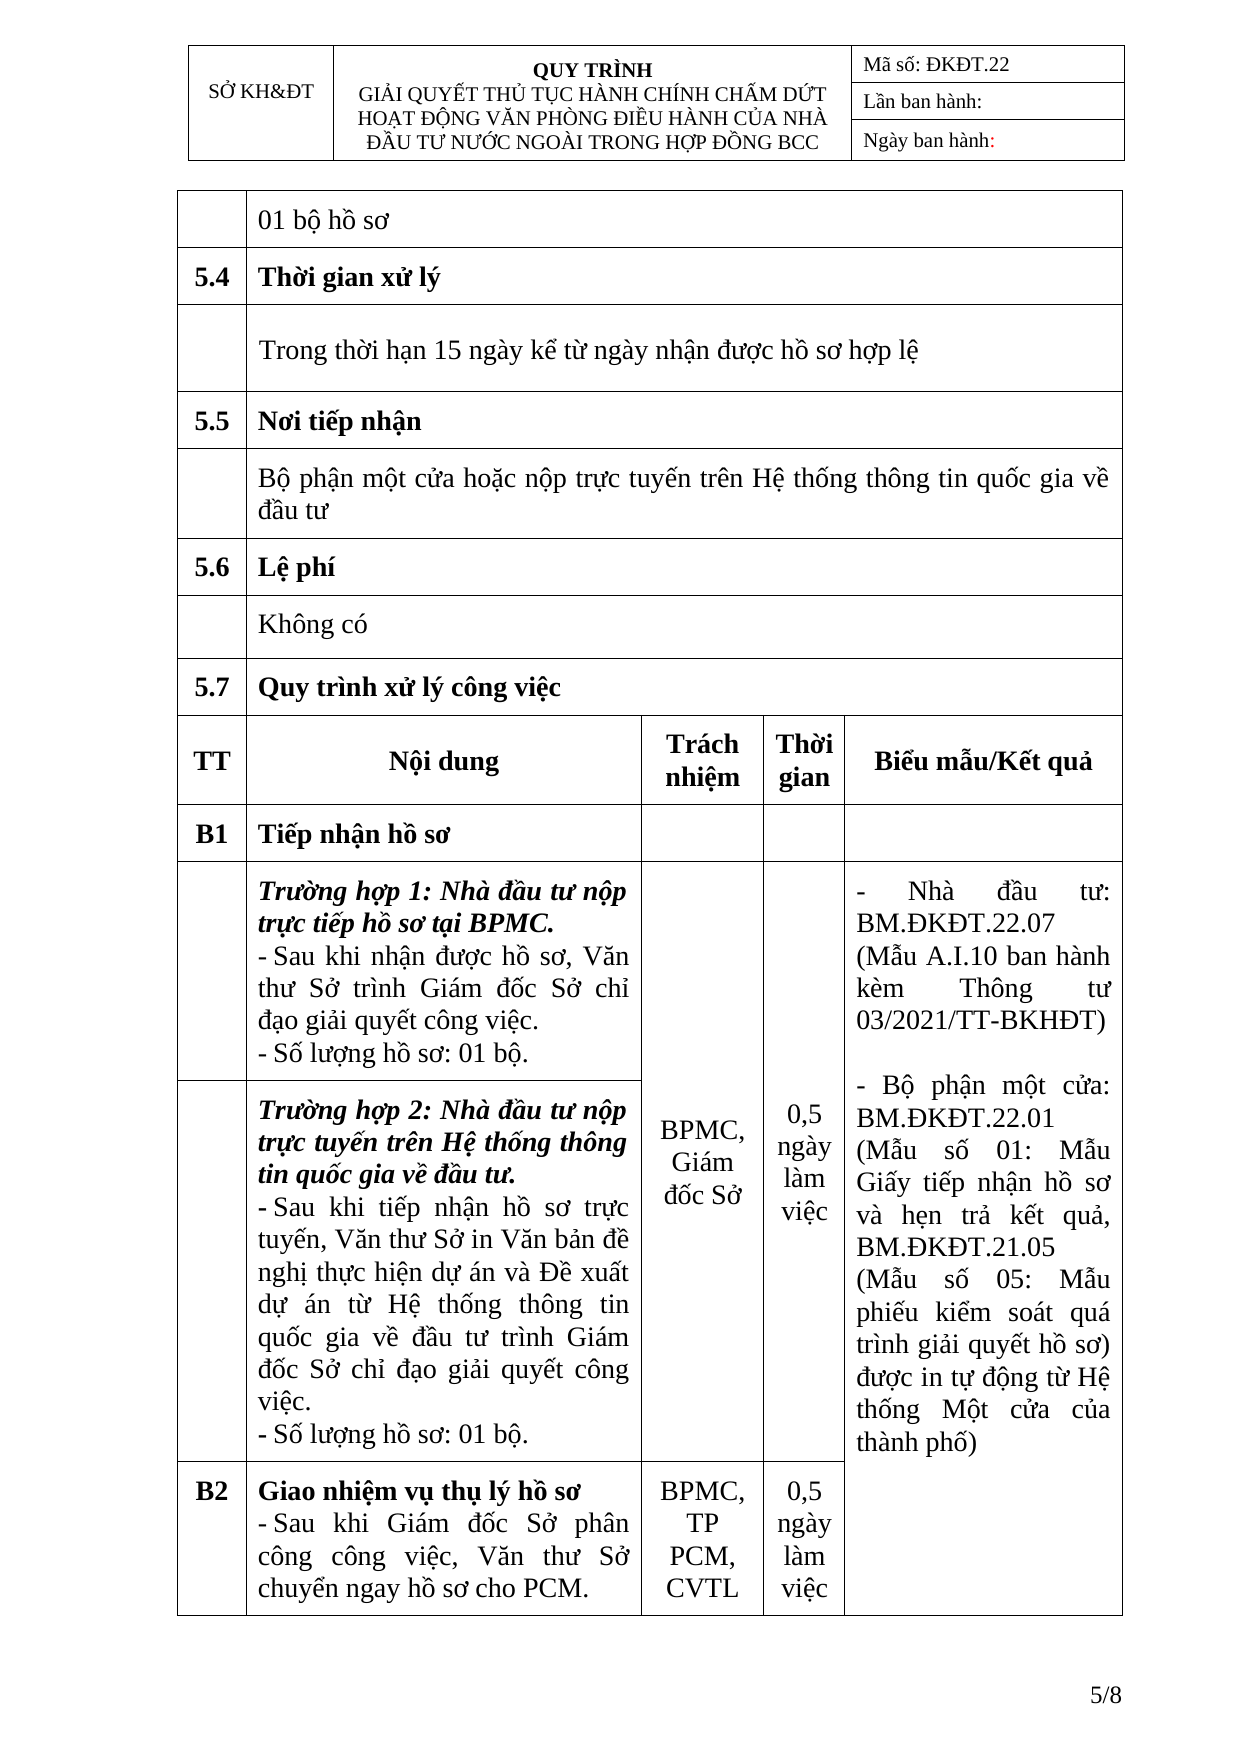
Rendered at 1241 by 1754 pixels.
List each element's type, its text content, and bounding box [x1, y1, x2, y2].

table_cell Trường hợp 1: Nhà đầu tư nộp trực tiếp hồ sơ tại BPMC. Sau khi nhận được hồ sơ, Văn thư Sở trình Giám đốc Sở chỉ đạo giải quyết công việc. Số lượng hồ sơ: 01 bộ. [247, 862, 641, 1080]
table_cell 0,5 ngày làm việc [764, 862, 844, 1461]
table_cell [178, 862, 246, 1080]
table_cell Lệ phí [247, 539, 1122, 594]
table_cell Nội dung [247, 716, 641, 804]
table_cell [178, 1081, 246, 1461]
table_cell Biểu mẫu/Kết quả [845, 716, 1122, 804]
table_cell Thời gian xử lý [247, 248, 1122, 304]
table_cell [247, 1462, 641, 1615]
table_cell 5.7 [178, 659, 246, 715]
table_cell Quy trình xử lý công việc [247, 659, 1122, 715]
table_cell Thời gian [764, 716, 844, 804]
table_cell 5.5 [178, 392, 246, 448]
table_cell Trong thời hạn 15 ngày kể từ ngày nhận được hồ sơ hợp lệ [247, 305, 1122, 391]
table_cell BPMC, Giám đốc Sở [642, 862, 763, 1461]
table_cell [178, 449, 246, 537]
table_cell B2 [178, 1462, 246, 1615]
table_cell [764, 805, 844, 861]
table_cell Trách nhiệm [642, 716, 763, 804]
table_cell [178, 305, 246, 391]
table_cell Nơi tiếp nhận [247, 392, 1122, 448]
table_cell Không có [247, 596, 1122, 658]
table_cell [845, 805, 1122, 861]
table_cell 5.6 [178, 539, 246, 594]
table_cell 0,5 ngày làm việc [764, 1462, 844, 1615]
table_cell Tiếp nhận hồ sơ [247, 805, 641, 861]
table_cell [178, 191, 246, 247]
table_cell - Nhà đầu tư: BM.ĐKĐT.22.07 (Mẫu A.I.10 ban hành kèm Thông tư 03/2021/TT-BKHĐT) - Bộ phận một cửa: BM.ĐKĐT.22.01 (Mẫu số 01: Mẫu Giấy tiếp nhận hồ sơ và hẹn trả kết quả, BM.ĐKĐT.21.05 (Mẫu số 05: Mẫu phiếu kiểm soát quá trình giải quyết hồ sơ) được in tự động từ Hệ thống Một cửa của thành phố) [845, 862, 1122, 1615]
table_cell [178, 596, 246, 658]
table_cell BPMC, TP PCM, CVTL [642, 1462, 763, 1615]
table_cell TT [178, 716, 246, 804]
table_cell 5.4 [178, 248, 246, 304]
table_cell Bộ phận một cửa hoặc nộp trực tuyến trên Hệ thống thông tin quốc gia về đầu tư [247, 449, 1122, 537]
table_cell B1 [178, 805, 246, 861]
table_cell Trường hợp 2: Nhà đầu tư nộp trực tuyến trên Hệ thống thông tin quốc gia về đầu tư. Sau khi tiếp nhận hồ sơ trực tuyến, Văn thư Sở in Văn bản đề nghị thực hiện dự án và Đề xuất dự án từ Hệ thống thông tin quốc gia về đầu tư trình Giám đốc Sở chỉ đạo giải quyết công việc. Số lượng hồ sơ: 01 bộ. [247, 1081, 641, 1461]
table_cell 01 bộ hồ sơ [247, 191, 1122, 247]
table_cell [642, 805, 763, 861]
